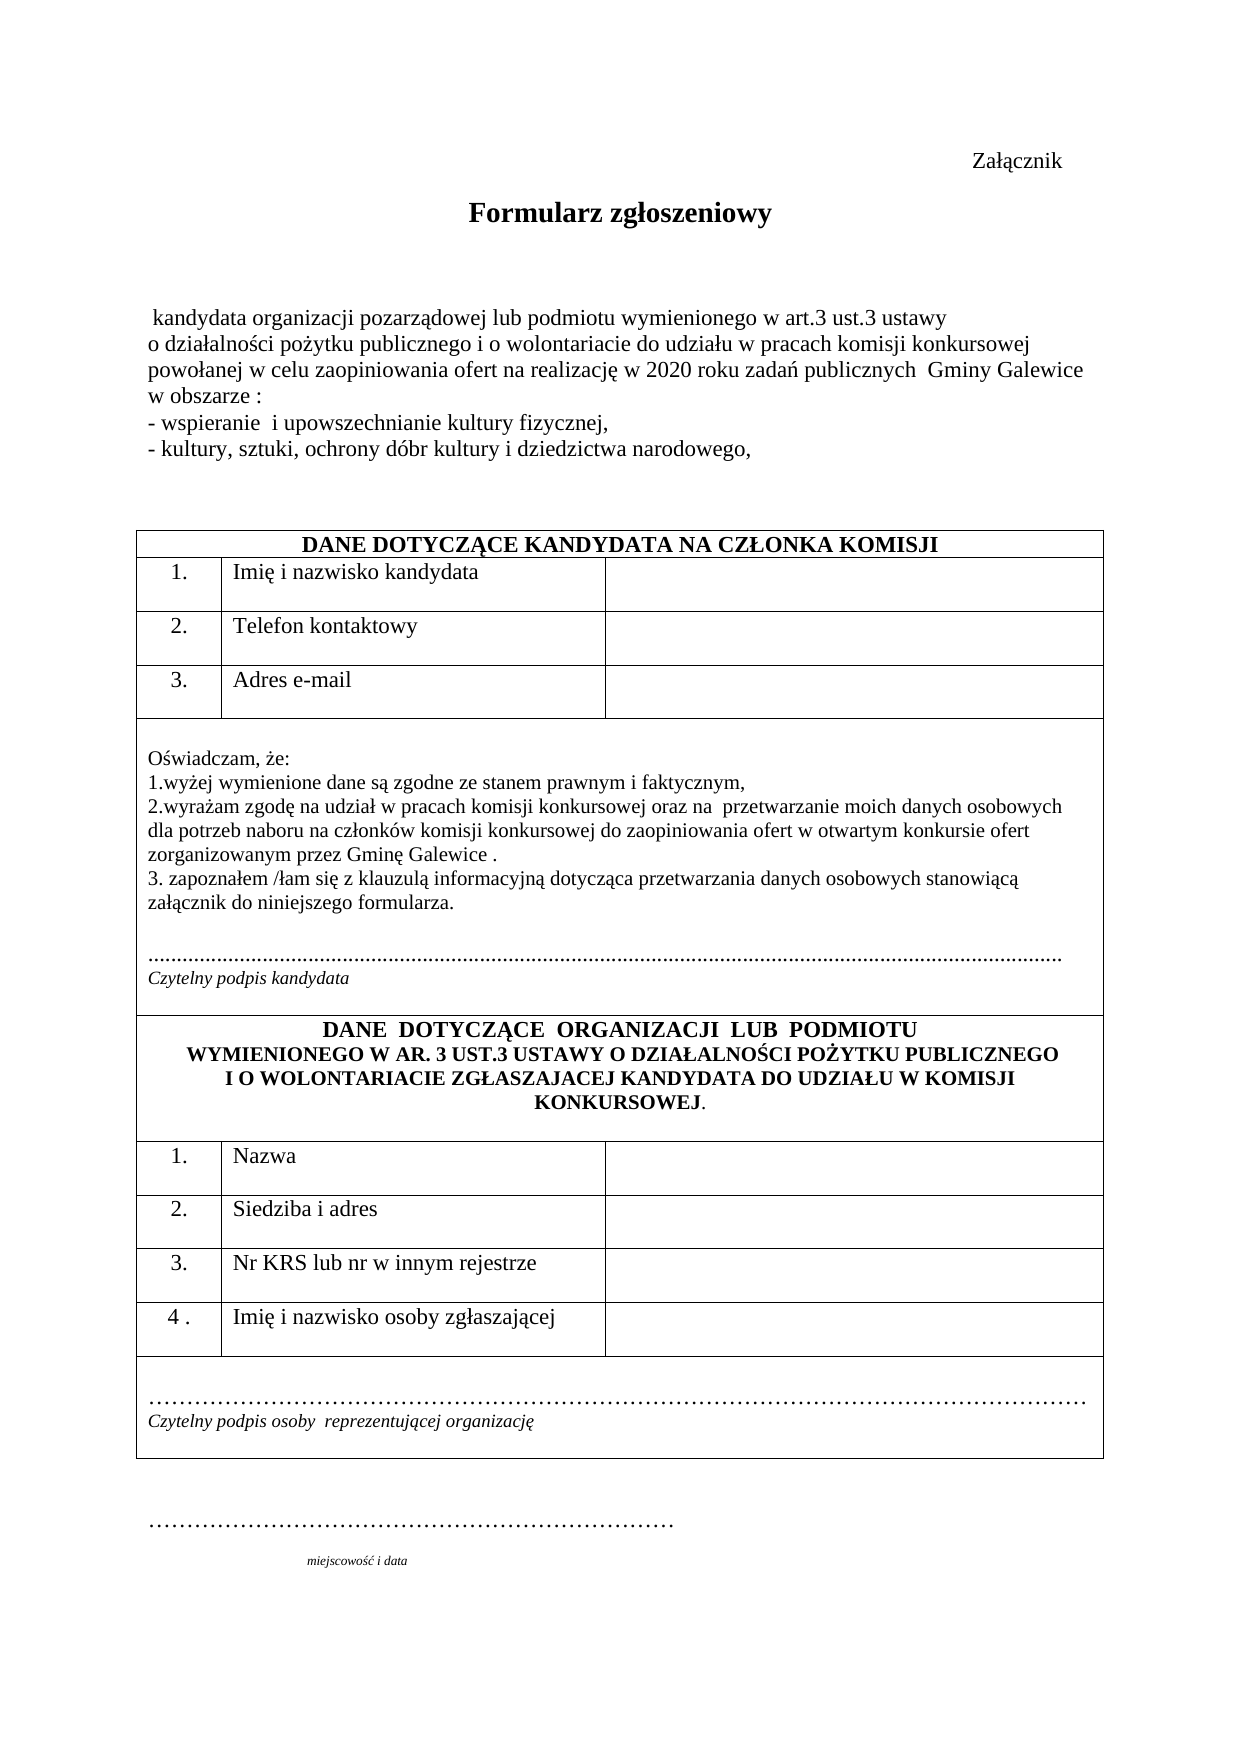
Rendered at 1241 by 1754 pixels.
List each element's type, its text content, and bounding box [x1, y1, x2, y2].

table_cell Adres e-mail [222, 666, 605, 718]
text Załącznik [148, 148, 1093, 174]
table_cell [606, 1142, 1103, 1194]
table_cell Imię i nazwisko osoby zgłaszającej [222, 1303, 605, 1356]
table_cell [606, 558, 1103, 611]
table_cell 2. [137, 612, 221, 664]
text Formularz zgłoszeniowy [148, 195, 1093, 228]
text miejscowość i data [148, 1553, 1093, 1579]
table_cell 3. [137, 666, 221, 718]
table_cell [606, 1196, 1103, 1248]
table_cell Oświadczam, że: 1.wyżej wymienione dane są zgodne ze stanem prawnym i faktycznym, 2.wyrażam zgodę na udział w pracach komisji konkursowej oraz na przetwarzanie moich danych osobowych dla potrzeb naboru na członków komisji konkursowej do zaopiniowania ofert w otwartym konkursie ofert zorganizowanym przez Gminę Galewice . 3. zapoznałem /łam się z klauzulą informacyjną dotycząca przetwarzania danych osobowych stanowiącą załącznik do niniejszego formularza. ................................................................................................................................................................ Czytelny podpis kandydata [137, 719, 1103, 1015]
text …………………………………………………………… [148, 1506, 1093, 1532]
table_cell Siedziba i adres [222, 1196, 605, 1248]
table_cell 4 . [137, 1303, 221, 1356]
table_header DANE DOTYCZĄCE KANDYDATA NA CZŁONKA KOMISJI [137, 531, 1103, 557]
table_cell [606, 612, 1103, 664]
text kandydata organizacji pozarządowej lub podmiotu wymienionego w art.3 ust.3 ustawy o działalności pożytku publicznego i o wolontariacie do udziału w pracach komisji konkursowej powołanej w celu zaopiniowania ofert na realizację w 2020 roku zadań publicznych Gminy Galewice w obszarze : - wspieranie i upowszechnianie kultury fizycznej, - kultury, sztuki, ochrony dóbr kultury i dziedzictwa narodowego, [118, 303, 1093, 462]
table_cell [606, 1303, 1103, 1356]
table_cell [606, 1249, 1103, 1302]
table_cell [606, 666, 1103, 718]
table_cell DANE DOTYCZĄCE ORGANIZACJI LUB PODMIOTU WYMIENIONEGO W AR. 3 UST.3 USTAWY O DZIAŁALNOŚCI POŻYTKU PUBLICZNEGO I O WOLONTARIACIE ZGŁASZAJACEJ KANDYDATA DO UDZIAŁU W KOMISJI KONKURSOWEJ. [137, 1016, 1103, 1141]
table_cell Nr KRS lub nr w innym rejestrze [222, 1249, 605, 1302]
table_cell 2. [137, 1196, 221, 1248]
table_cell 1. [137, 1142, 221, 1194]
table_cell …………………………………………………………………………………………………………… Czytelny podpis osoby reprezentującej organizację [137, 1357, 1103, 1457]
table_cell Imię i nazwisko kandydata [222, 558, 605, 611]
table_cell Telefon kontaktowy [222, 612, 605, 664]
table_cell 1. [137, 558, 221, 611]
table_cell 3. [137, 1249, 221, 1302]
table_cell Nazwa [222, 1142, 605, 1194]
